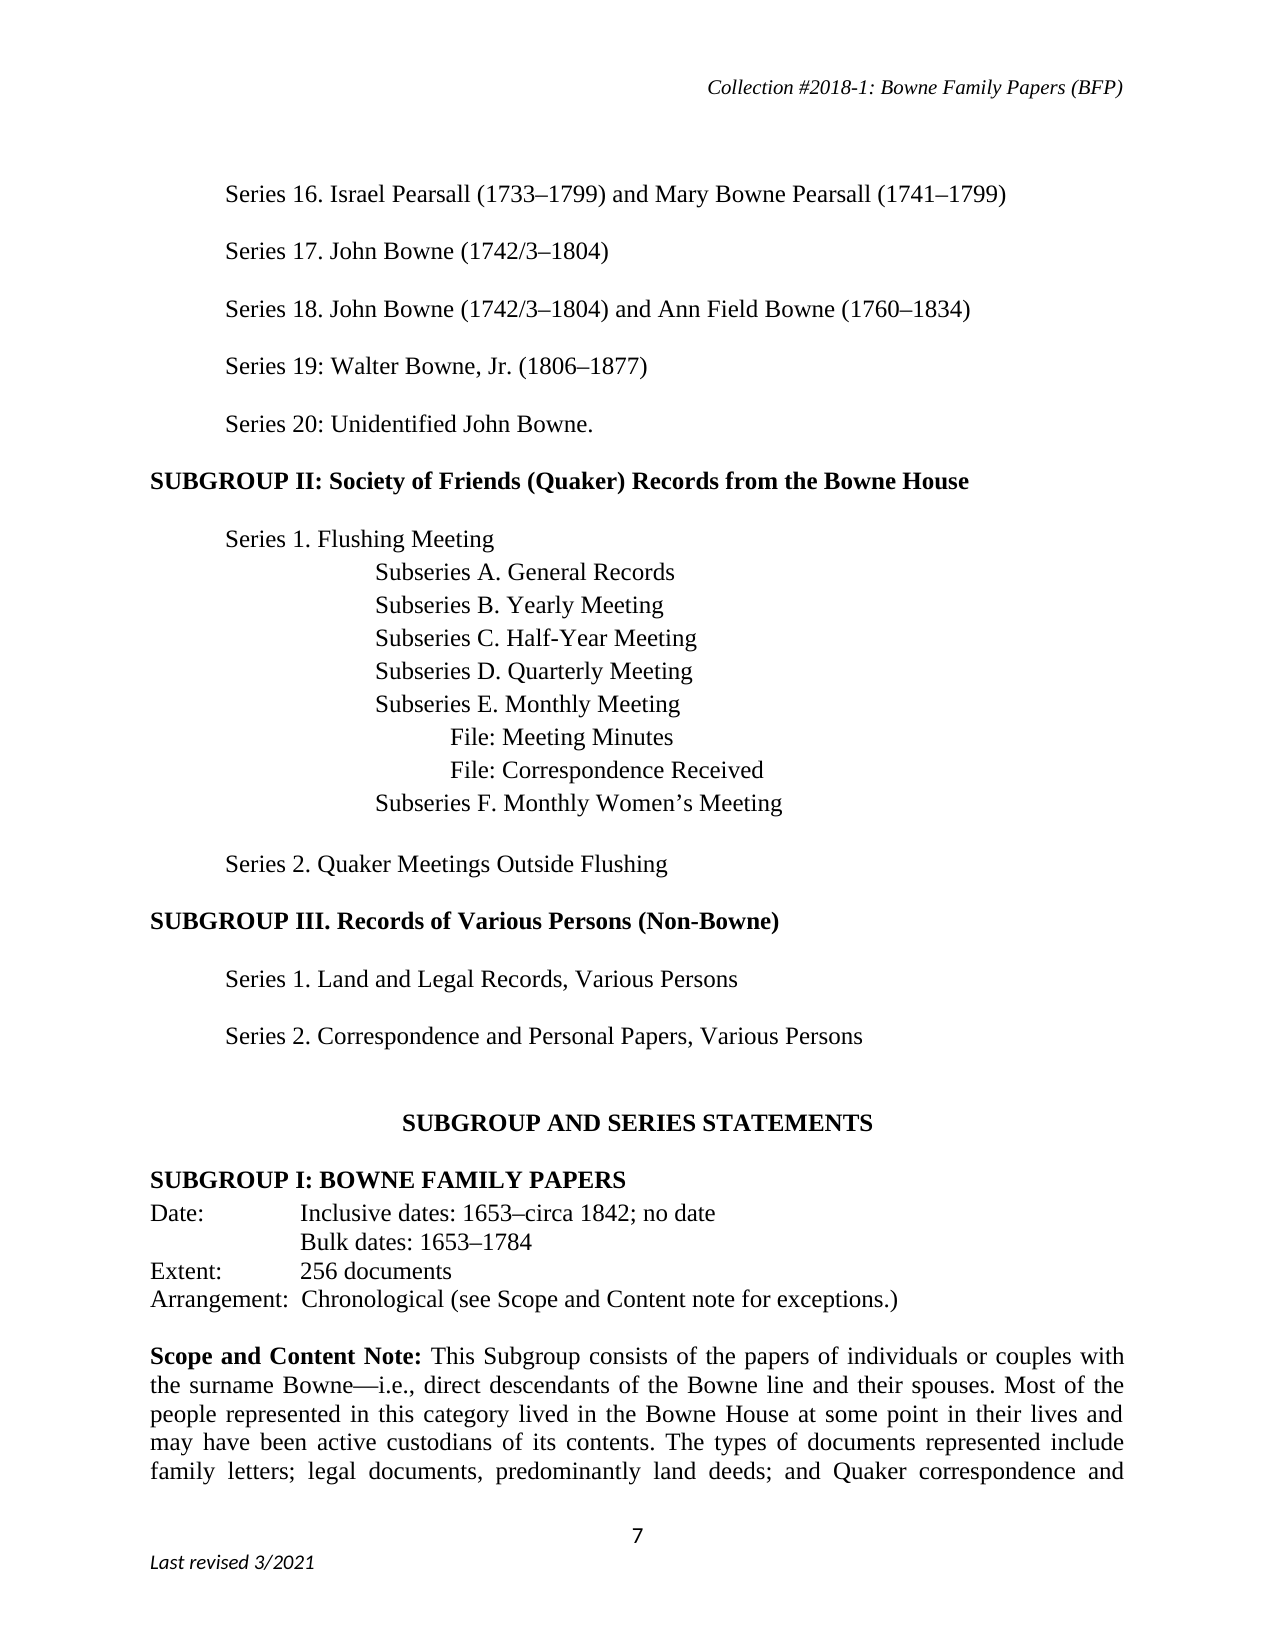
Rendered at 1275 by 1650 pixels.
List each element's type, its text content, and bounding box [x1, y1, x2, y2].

text Series 16. Israel Pearsall (1733–1799) and Mary Bowne Pearsall (1741–1799) [225, 179, 1125, 207]
text SUBGROUP II: Society of Friends (Quaker) Records from the Bowne House [150, 466, 1125, 495]
text Series 1. Flushing Meeting [225, 524, 1125, 552]
text Series 20: Unidentified John Bowne. [225, 409, 1125, 437]
text Extent: 256 documents [150, 1256, 1125, 1284]
text SUBGROUP III. Records of Various Persons (Non-Bowne) [150, 906, 1125, 935]
text Subseries D. Quarterly Meeting [300, 656, 1125, 684]
text Series 2. Quaker Meetings Outside Flushing [225, 849, 1125, 878]
text Subseries E. Monthly Meeting [300, 689, 1125, 718]
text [150, 1341, 1125, 1485]
text Series 19: Walter Bowne, Jr. (1806–1877) [225, 351, 1125, 380]
text Series 2. Correspondence and Personal Papers, Various Persons [225, 1021, 1125, 1050]
text File: Meeting Minutes [300, 722, 1125, 751]
text SUBGROUP I: BOWNE FAMILY PAPERS [150, 1165, 1125, 1194]
text Subseries C. Half-Year Meeting [300, 623, 1125, 652]
text Series 17. John Bowne (1742/3–1804) [225, 236, 1125, 265]
text Series 1. Land and Legal Records, Various Persons [225, 964, 1125, 993]
text Date: Inclusive dates: 1653–circa 1842; no date [150, 1198, 1125, 1227]
text File: Correspondence Received [300, 755, 1125, 784]
text Arrangement: Chronological (see Scope and Content note for exceptions.) [150, 1284, 1125, 1313]
text Subseries A. General Records [300, 557, 1125, 586]
text Subseries F. Monthly Women’s Meeting [300, 788, 1125, 817]
text Subseries B. Yearly Meeting [300, 590, 1125, 618]
text Bulk dates: 1653–1784 [150, 1227, 1125, 1256]
text Series 18. John Bowne (1742/3–1804) and Ann Field Bowne (1760–1834) [225, 294, 1125, 322]
text SUBGROUP AND SERIES STATEMENTS [150, 1108, 1125, 1136]
